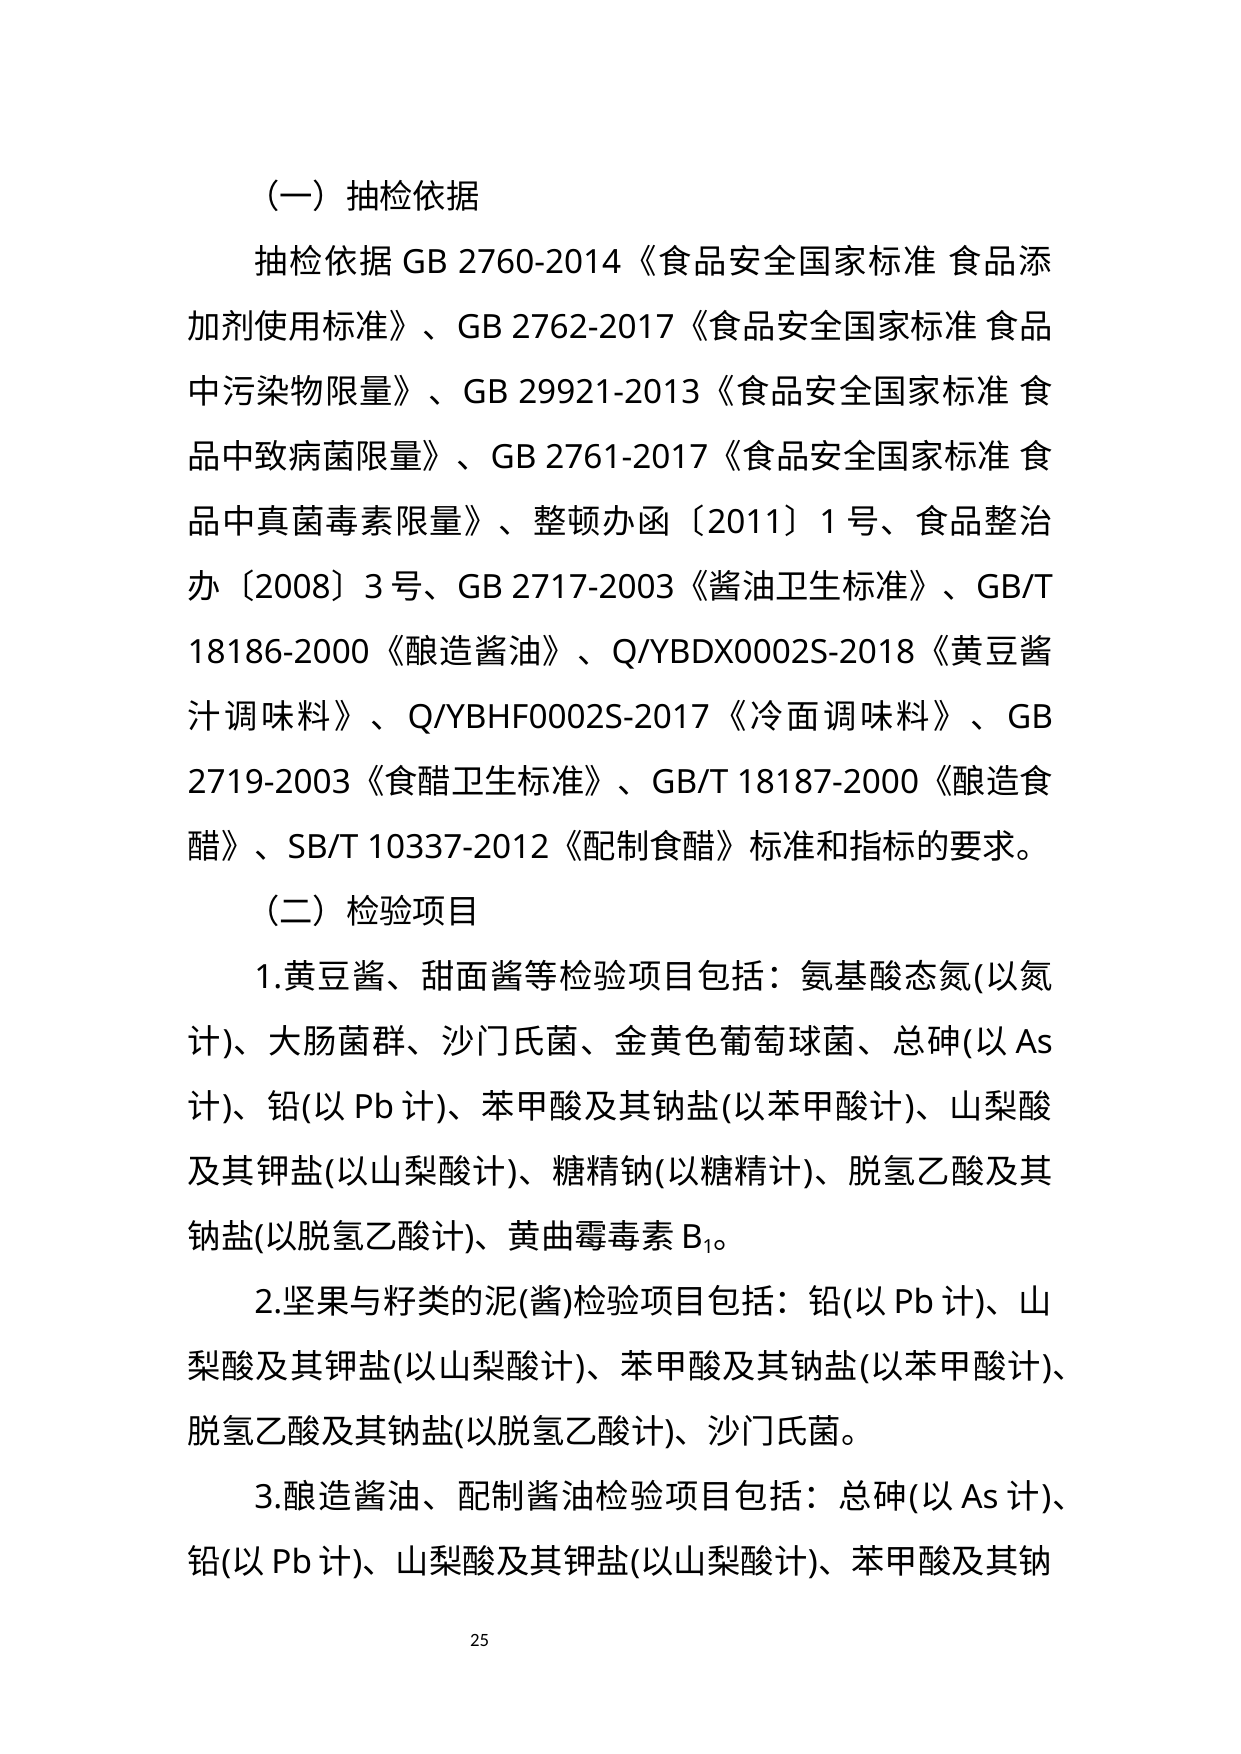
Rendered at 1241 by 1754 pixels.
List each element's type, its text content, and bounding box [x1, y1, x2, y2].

text 2.坚果与籽类的泥(酱)检验项目包括：铅(以Pb计)、山梨酸及其钾盐(以山梨酸计)、苯甲酸及其钠盐(以苯甲酸计)、脱氢乙酸及其钠盐(以脱氢乙酸计)、沙门氏菌。 [187, 1267, 1053, 1462]
text 抽检依据GB 2760-2014《食品安全国家标准 食品添加剂使用标准》、GB 2762-2017《食品安全国家标准 食品中污染物限量》、GB 29921-2013《食品安全国家标准 食品中致病菌限量》、GB 2761-2017《食品安全国家标准 食品中真菌毒素限量》、整顿办函〔2011〕1号、食品整治办〔2008〕3号、GB 2717-2003《酱油卫生标准》、GB/T 18186-2000《酿造酱油》、Q/YBDX0002S-2018《黄豆酱汁调味料》、Q/YBHF0002S-2017《冷面调味料》、GB 2719-2003《食醋卫生标准》、GB/T 18187-2000《酿造食醋》、SB/T 10337-2012《配制食醋》标准和指标的要求。 [187, 227, 1053, 877]
text 1.黄豆酱、甜面酱等检验项目包括：氨基酸态氮(以氮计)、大肠菌群、沙门氏菌、金黄色葡萄球菌、总砷(以As计)、铅(以Pb计)、苯甲酸及其钠盐(以苯甲酸计)、山梨酸及其钾盐(以山梨酸计)、糖精钠(以糖精计)、脱氢乙酸及其钠盐(以脱氢乙酸计)、黄曲霉毒素B1。 [187, 942, 1053, 1267]
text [187, 1462, 1053, 1592]
text （一）抽检依据 [187, 162, 1053, 227]
text （二）检验项目 [187, 877, 1053, 942]
